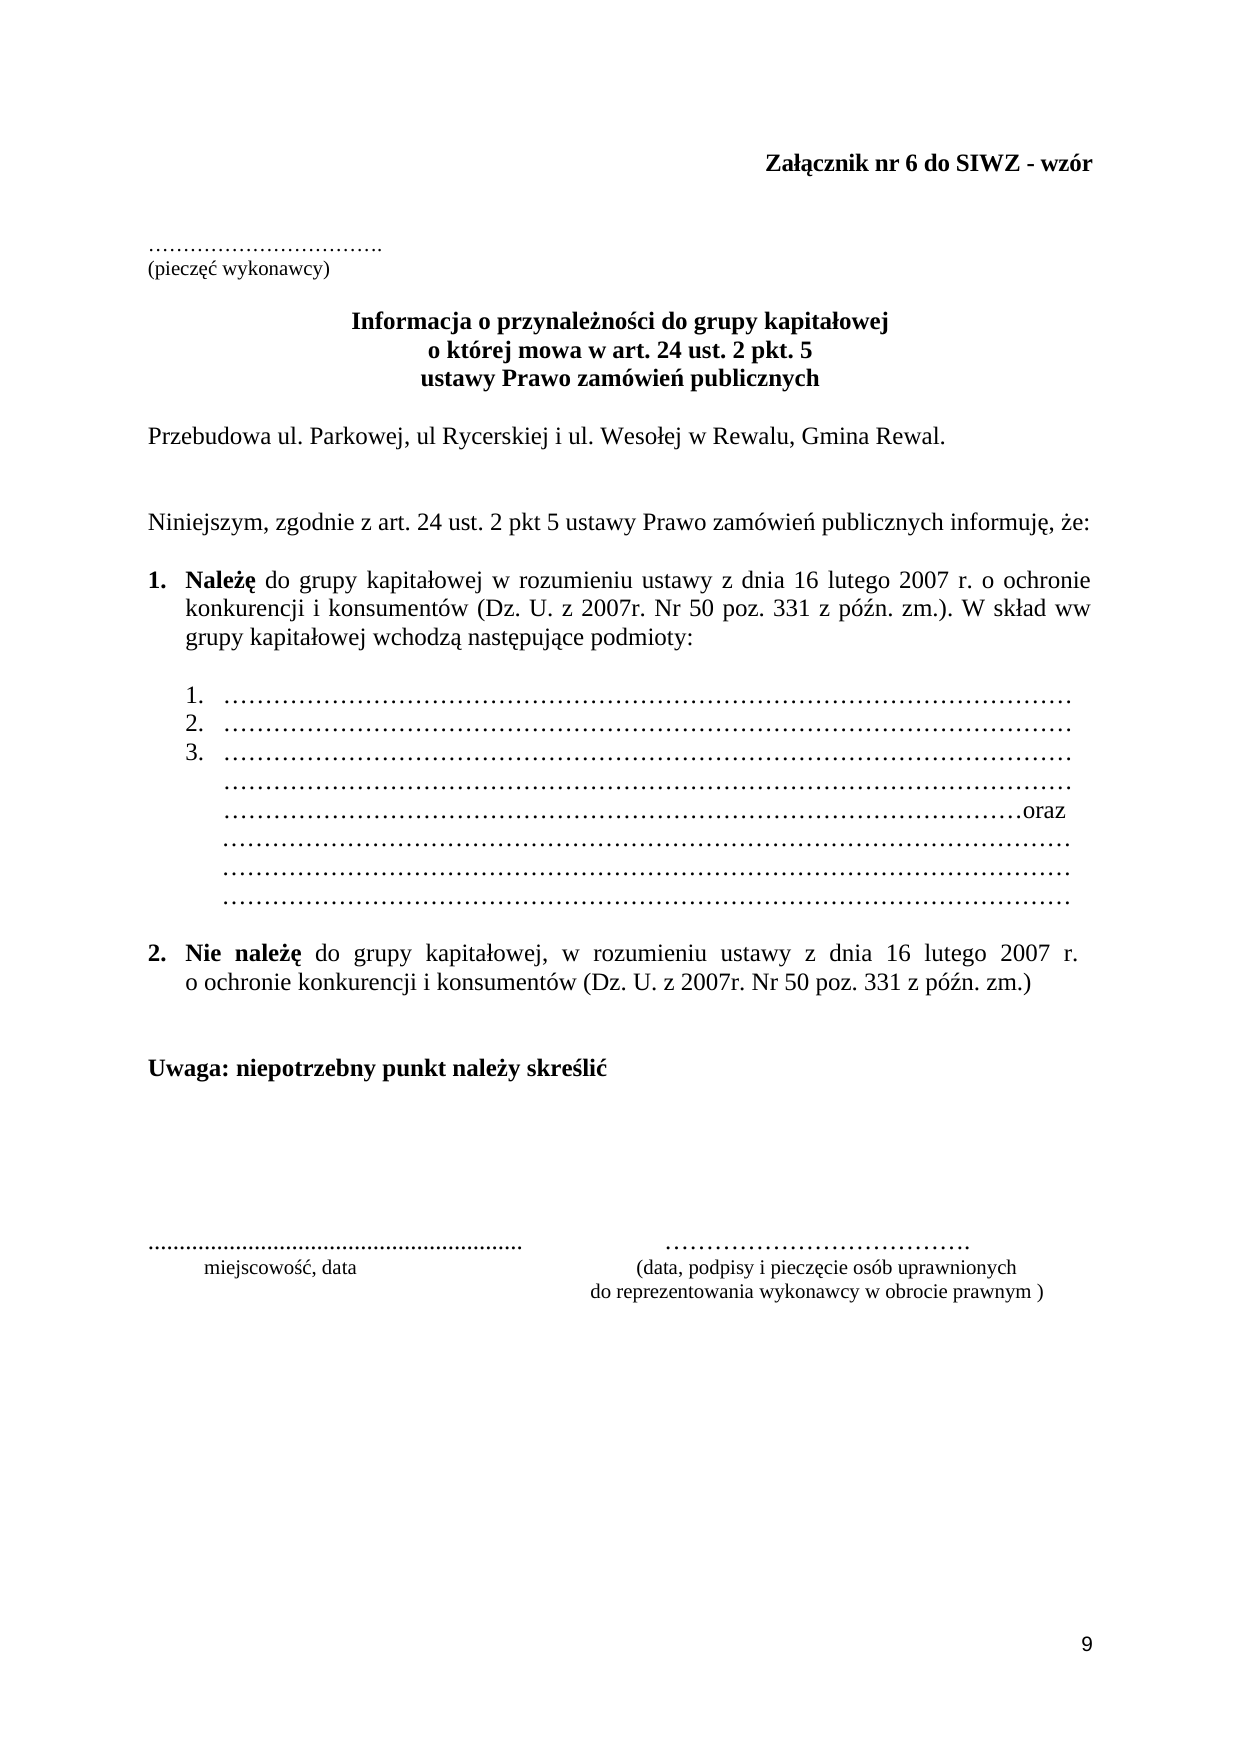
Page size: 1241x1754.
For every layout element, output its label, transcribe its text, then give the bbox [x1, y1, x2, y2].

text ………………………………………………………………………………………… [148, 881, 1093, 910]
list ………………………………………………………………………………………… [185, 708, 1093, 737]
text Niniejszym, zgodnie z art. 24 ust. 2 pkt 5 ustawy Prawo zamówień publicznych informuję, że: [148, 507, 1093, 536]
text ………………………………………………………………………………………… [185, 852, 1093, 881]
list …………………………………………………………………………………………………………………………………………………………………………………………………………………………………………………………………………oraz [185, 737, 1093, 823]
text miejscowość, data (data, podpisy i pieczęcie osób uprawnionych do reprezentowania wykonawcy w obrocie prawnym ) [148, 1255, 1093, 1303]
text Przebudowa ul. Parkowej, ul Rycerskiej i ul. Wesołej w Rewalu, Gmina Rewal. [148, 421, 1093, 450]
text o której mowa w art. 24 ust. 2 pkt. 5 [148, 335, 1093, 363]
text ………………………………………………………………………………………… [185, 823, 1093, 852]
list ………………………………………………………………………………………… [185, 680, 1093, 708]
text ustawy Prawo zamówień publicznych [148, 363, 1093, 392]
text Informacja o przynależności do grupy kapitałowej [148, 306, 1093, 335]
list Nie należę do grupy kapitałowej, w rozumieniu ustawy z dnia 16 lutego 2007 r. o ochronie konkurencji i konsumentów (Dz. U. z 2007r. Nr 50 poz. 331 z późn. zm.) [148, 938, 1093, 996]
text Uwaga: niepotrzebny punkt należy skreślić [148, 1053, 1093, 1082]
text ……………………………. [148, 231, 1093, 256]
text (pieczęć wykonawcy) [148, 256, 1093, 279]
text ............................................................ ………………………………. [148, 1226, 1093, 1255]
text Załącznik nr 6 do SIWZ - wzór [148, 148, 1093, 176]
list Należę do grupy kapitałowej w rozumieniu ustawy z dnia 16 lutego 2007 r. o ochronie konkurencji i konsumentów (Dz. U. z 2007r. Nr 50 poz. 331 z późn. zm.). W skład ww grupy kapitałowej wchodzą następujące podmioty: [148, 565, 1093, 651]
